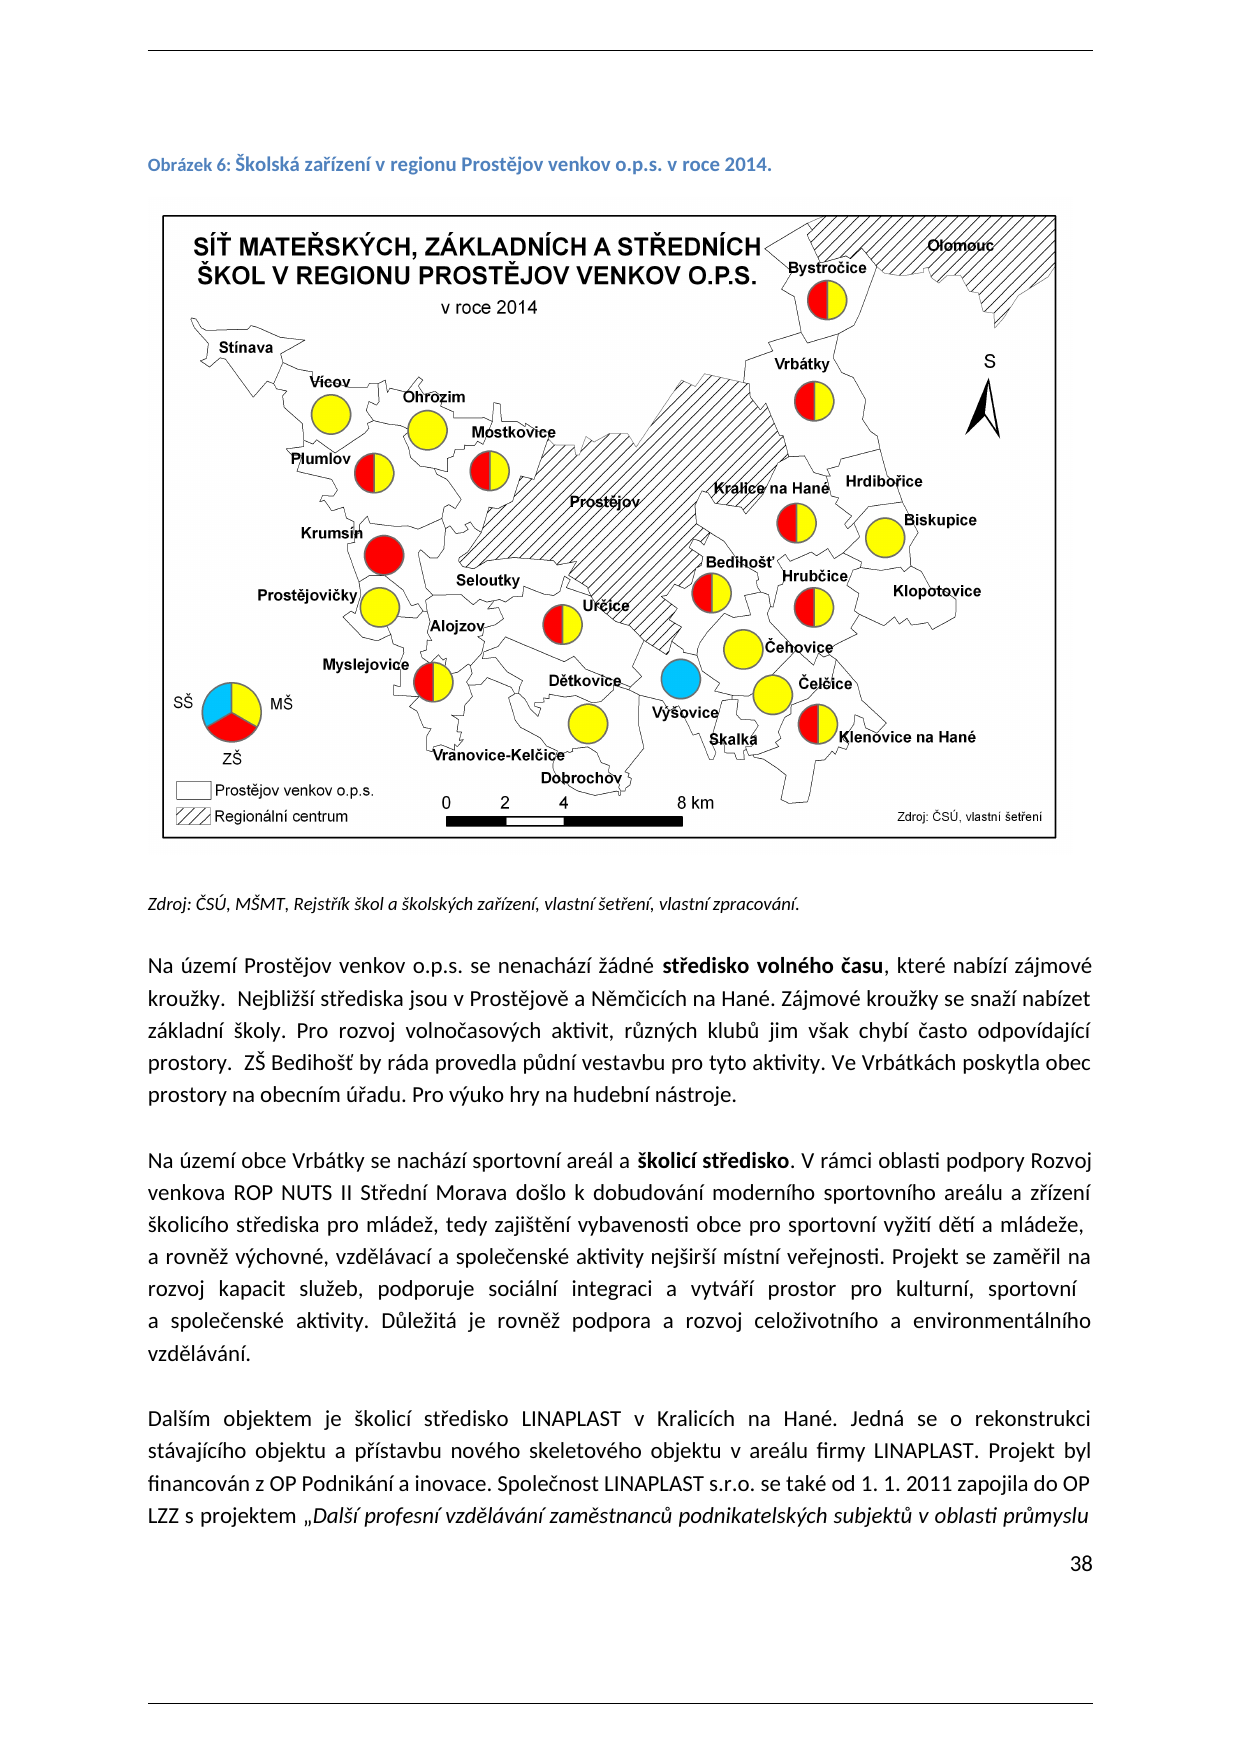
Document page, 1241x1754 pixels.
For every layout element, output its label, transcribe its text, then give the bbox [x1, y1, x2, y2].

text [148, 1404, 1093, 1529]
text Na území obce Vrbátky se nachází sportovní areál a školicí středisko. V rámci oblasti podpory Rozvoj venkova ROP NUTS II Střední Morava došlo k dobudování moderního sportovního areálu a zřízení školicího střediska pro mládež, tedy zajištění vybavenosti obce pro sportovní vyžití dětí a mládeže, a rovněž výchovné, vzdělávací a společenské aktivity nejširší místní veřejnosti. Projekt se zaměřil na rozvoj kapacit služeb, podporuje sociální integraci a vytváří prostor pro kulturní, sportovní a společenské aktivity. Důležitá je rovněž podpora a rozvoj celoživotního a environmentálního vzdělávání. [148, 1146, 1093, 1367]
picture [147, 197, 1073, 855]
text Zdroj: ČSÚ, MŠMT, Rejstřík škol a školských zařízení, vlastní šetření, vlastní zpracování. [148, 892, 1093, 915]
text Obrázek 6: Školská zařízení v regionu Prostějov venkov o.p.s. v roce 2014. [148, 151, 1093, 177]
text Na území Prostějov venkov o.p.s. se nenachází žádné středisko volného času, které nabízí zájmové kroužky. Nejbližší střediska jsou v Prostějově a Němčicích na Hané. Zájmové kroužky se snaží nabízet základní školy. Pro rozvoj volnočasových aktivit, různých klubů jim však chybí často odpovídající prostory. ZŠ Bedihošť by ráda provedla půdní vestavbu pro tyto aktivity. Ve Vrbátkách poskytla obec prostory na obecním úřadu. Pro výuko hry na hudební nástroje. [148, 951, 1093, 1108]
